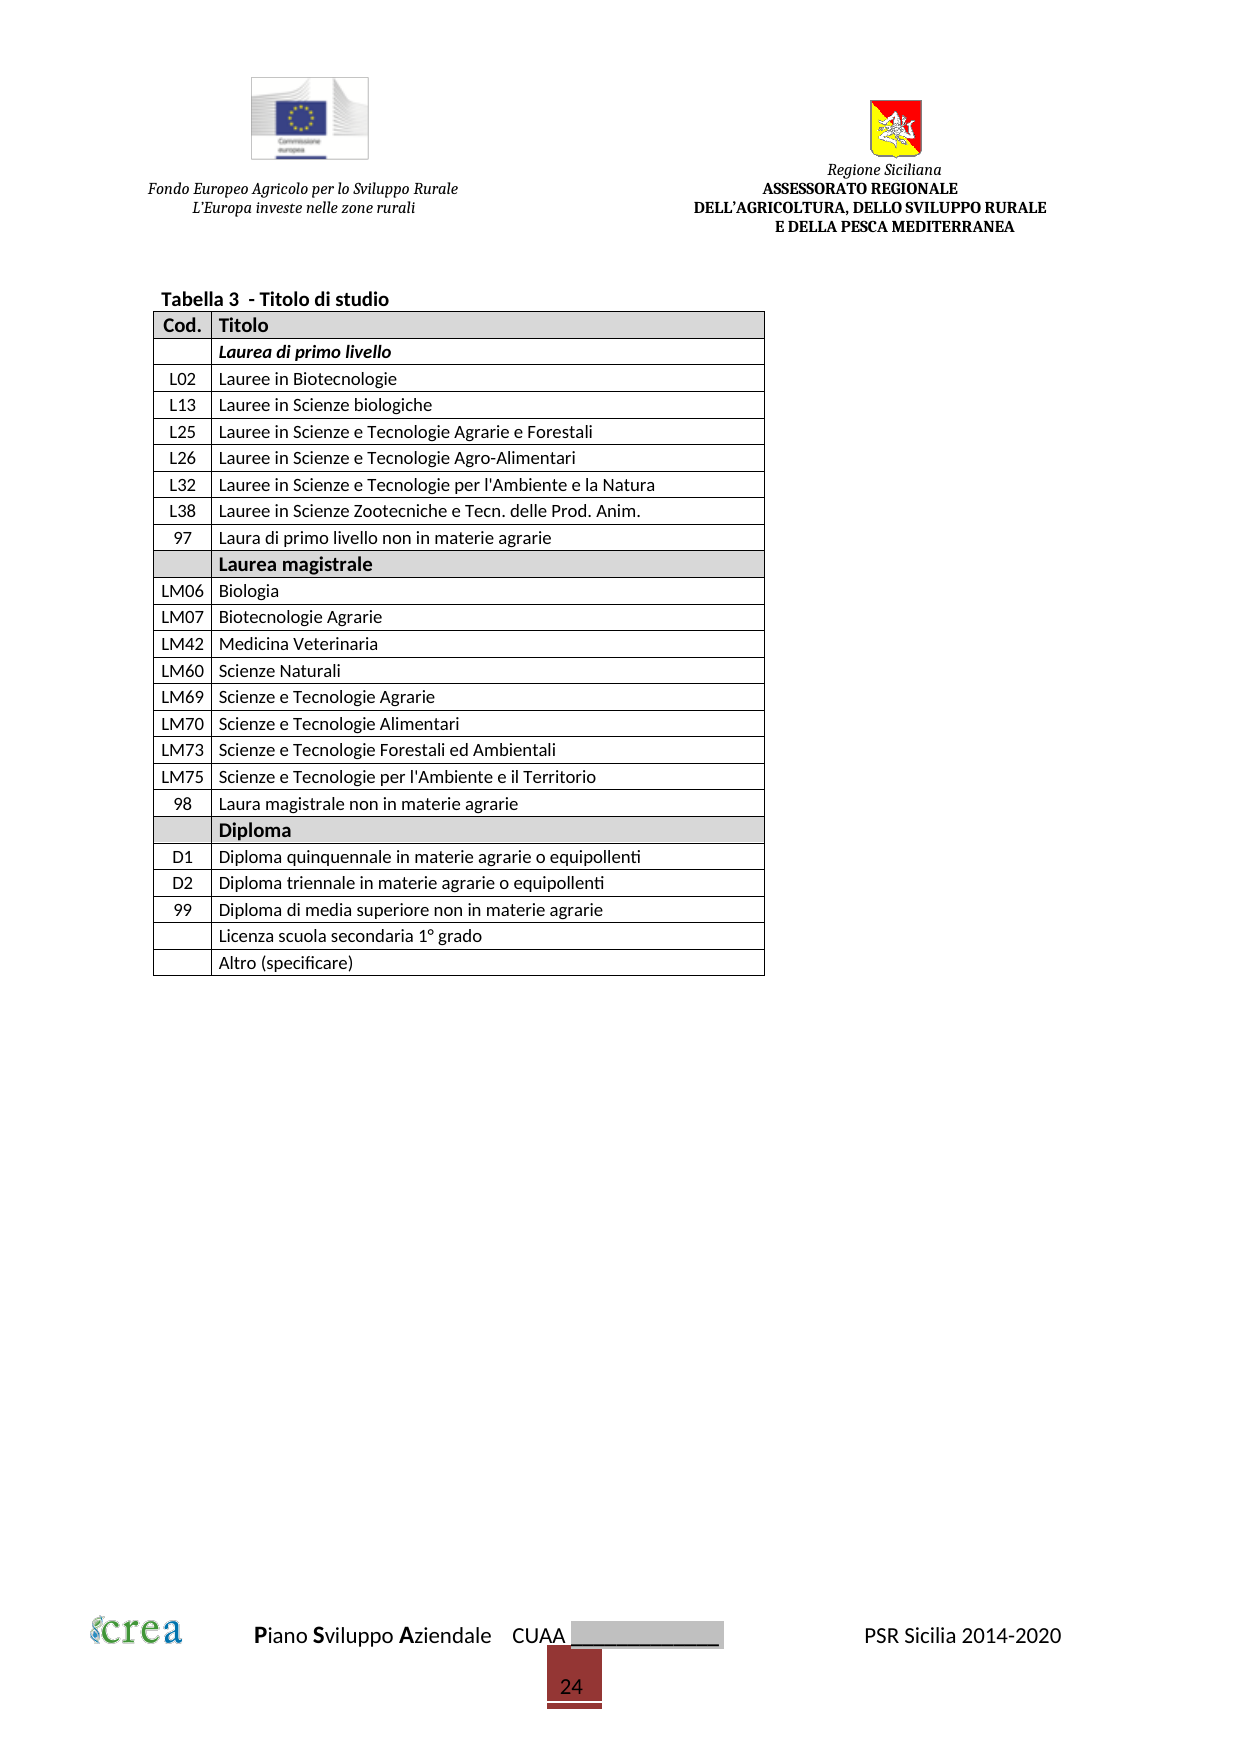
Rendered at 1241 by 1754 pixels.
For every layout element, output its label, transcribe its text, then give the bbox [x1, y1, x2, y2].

table_cell Diploma di media superiore non in materie agrarie [212, 897, 764, 922]
table_header Tabella 3 - Titolo di studio [154, 285, 764, 311]
table_cell Scienze e Tecnologie per l'Ambiente e il Territorio [212, 764, 764, 789]
table_cell Biotecnologie Agrarie [212, 605, 764, 630]
table_cell Licenza scuola secondaria 1° grado [212, 923, 764, 949]
table_cell Lauree in Biotecnologie [212, 365, 764, 391]
table_cell [154, 551, 211, 577]
table_cell Laurea magistrale [212, 551, 764, 577]
table_cell L02 [154, 365, 211, 391]
table_cell L32 [154, 472, 211, 497]
table_cell LM73 [154, 737, 211, 763]
table_cell Diploma quinquennale in materie agrarie o equipollenti [212, 844, 764, 869]
table_cell Medicina Veterinaria [212, 631, 764, 657]
table_cell 99 [154, 897, 211, 922]
table_cell [154, 923, 211, 949]
table_cell Titolo [212, 312, 764, 338]
table_cell LM07 [154, 605, 211, 630]
table_cell Scienze e Tecnologie Agrarie [212, 684, 764, 710]
table_cell Lauree in Scienze e Tecnologie Agrarie e Forestali [212, 419, 764, 444]
table_cell [154, 950, 211, 975]
picture [869, 94, 925, 161]
table_cell Diploma [212, 817, 764, 842]
table_cell LM70 [154, 711, 211, 736]
table_cell L25 [154, 419, 211, 444]
table_cell Scienze e Tecnologie Forestali ed Ambientali [212, 737, 764, 763]
table_cell D2 [154, 870, 211, 896]
table_cell L13 [154, 392, 211, 417]
table_cell Cod. [154, 312, 211, 338]
table_cell LM60 [154, 658, 211, 683]
table_cell LM75 [154, 764, 211, 789]
table_cell Altro (specificare) [212, 950, 764, 975]
table_cell Lauree in Scienze biologiche [212, 392, 764, 417]
table_cell 97 [154, 525, 211, 550]
table_cell LM69 [154, 684, 211, 710]
table_cell L38 [154, 498, 211, 524]
table_cell Biologia [212, 578, 764, 603]
table_cell Lauree in Scienze e Tecnologie per l'Ambiente e la Natura [212, 472, 764, 497]
table_cell 98 [154, 790, 211, 816]
table_cell Scienze e Tecnologie Alimentari [212, 711, 764, 736]
table_cell L26 [154, 445, 211, 471]
table_cell [154, 339, 211, 364]
table_cell LM06 [154, 578, 211, 603]
table_cell Laura magistrale non in materie agrarie [212, 790, 764, 816]
picture [90, 1615, 183, 1644]
table_cell Lauree in Scienze Zootecniche e Tecn. delle Prod. Anim. [212, 498, 764, 524]
table_cell Lauree in Scienze e Tecnologie Agro-Alimentari [212, 445, 764, 471]
table_cell [154, 817, 211, 842]
table_cell Laura di primo livello non in materie agrarie [212, 525, 764, 550]
table_cell Scienze Naturali [212, 658, 764, 683]
table_cell Laurea di primo livello [212, 339, 764, 364]
table_cell Diploma triennale in materie agrarie o equipollenti [212, 870, 764, 896]
table_cell D1 [154, 844, 211, 869]
table_cell LM42 [154, 631, 211, 657]
